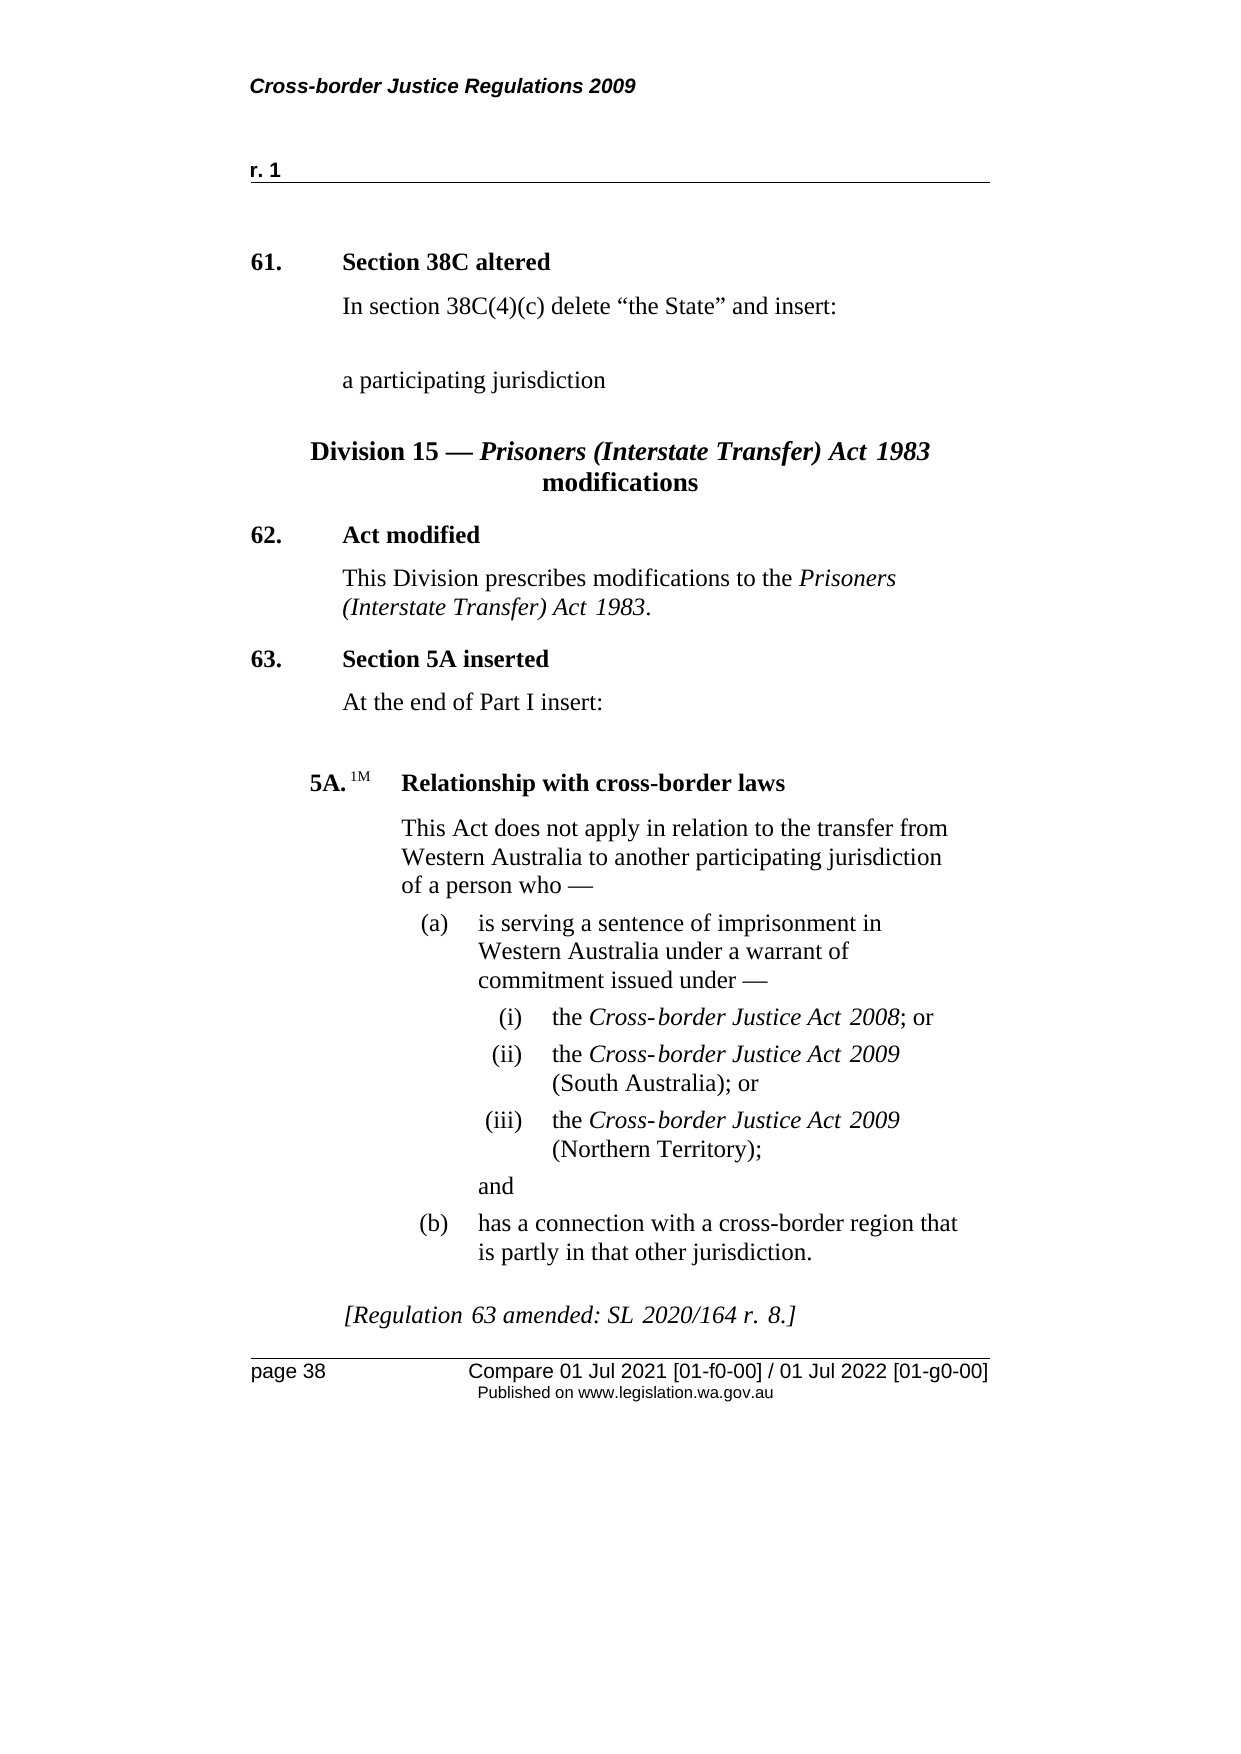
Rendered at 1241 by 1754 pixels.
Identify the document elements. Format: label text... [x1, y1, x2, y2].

text (b) has a connection with a cross-border region that is partly in that other jurisdiction. [389, 1208, 960, 1266]
text This Act does not apply in relation to the transfer from Western Australia to another participating jurisdiction of a person who — [312, 813, 960, 899]
text This Division prescribes modifications to the Prisoners (Interstate Transfer) Act 1983. [251, 563, 990, 621]
subtitle 62. Act modified [251, 520, 990, 549]
subtitle Division 15 — Prisoners (Interstate Transfer) Act 1983 modifications [251, 435, 990, 497]
text and [389, 1171, 960, 1200]
text [Regulation 63 amended: SL 2020/164 r. 8.] [251, 1301, 990, 1329]
text (a) is serving a sentence of imprisonment in Western Australia under a warrant of commitment issued under — [389, 908, 960, 994]
subtitle 63. Section 5A inserted [251, 644, 990, 673]
text In section 38C(4)(c) delete “the State” and insert: [251, 291, 990, 319]
subtitle 5A. 1M Relationship with cross-border laws [309, 768, 960, 796]
text (i) the Cross-border Justice Act 2008; or [463, 1002, 960, 1031]
text At the end of Part I insert: [251, 687, 990, 716]
text a participating jurisdiction [251, 365, 990, 394]
text (iii) the Cross-border Justice Act 2009 (Northern Territory); [463, 1105, 960, 1163]
text (ii) the Cross-border Justice Act 2009 (South Australia); or [463, 1039, 960, 1097]
subtitle 61. Section 38C altered [251, 247, 990, 276]
